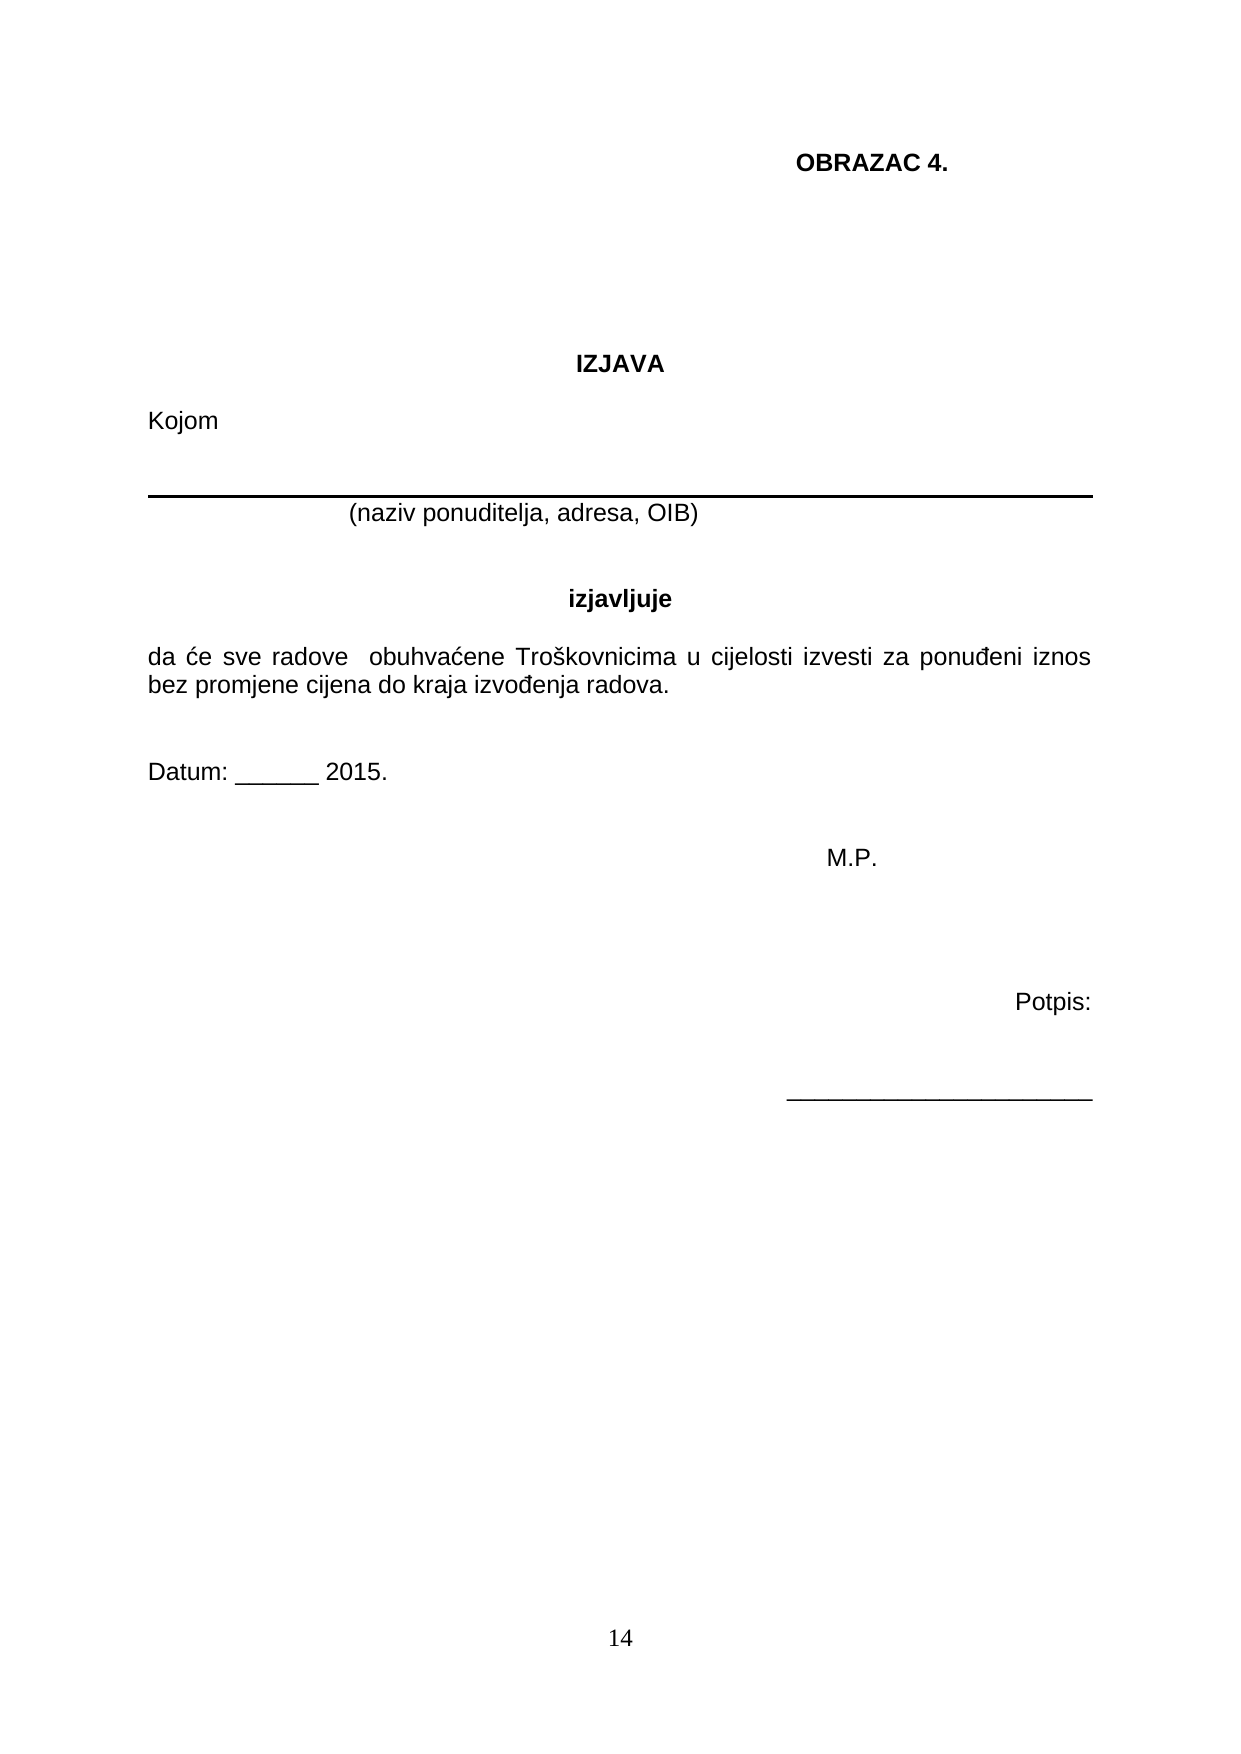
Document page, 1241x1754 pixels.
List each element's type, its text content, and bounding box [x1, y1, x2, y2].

text (naziv ponuditelja, adresa, OIB) [148, 498, 1093, 527]
text IZJAVA [148, 349, 1093, 378]
text M.P. [148, 843, 1093, 872]
text da će sve radove obuhvaćene Troškovnicima u cijelosti izvesti za ponuđeni iznos bez promjene cijena do kraja izvođenja radova. [148, 642, 1093, 699]
text ______________________ [148, 1073, 1093, 1102]
text izjavljuje [148, 584, 1093, 613]
text Potpis: [148, 987, 1093, 1015]
text Datum: ______ 2015. [148, 757, 1093, 785]
text Kojom [148, 406, 1093, 435]
text OBRAZAC 4. [148, 148, 1093, 205]
